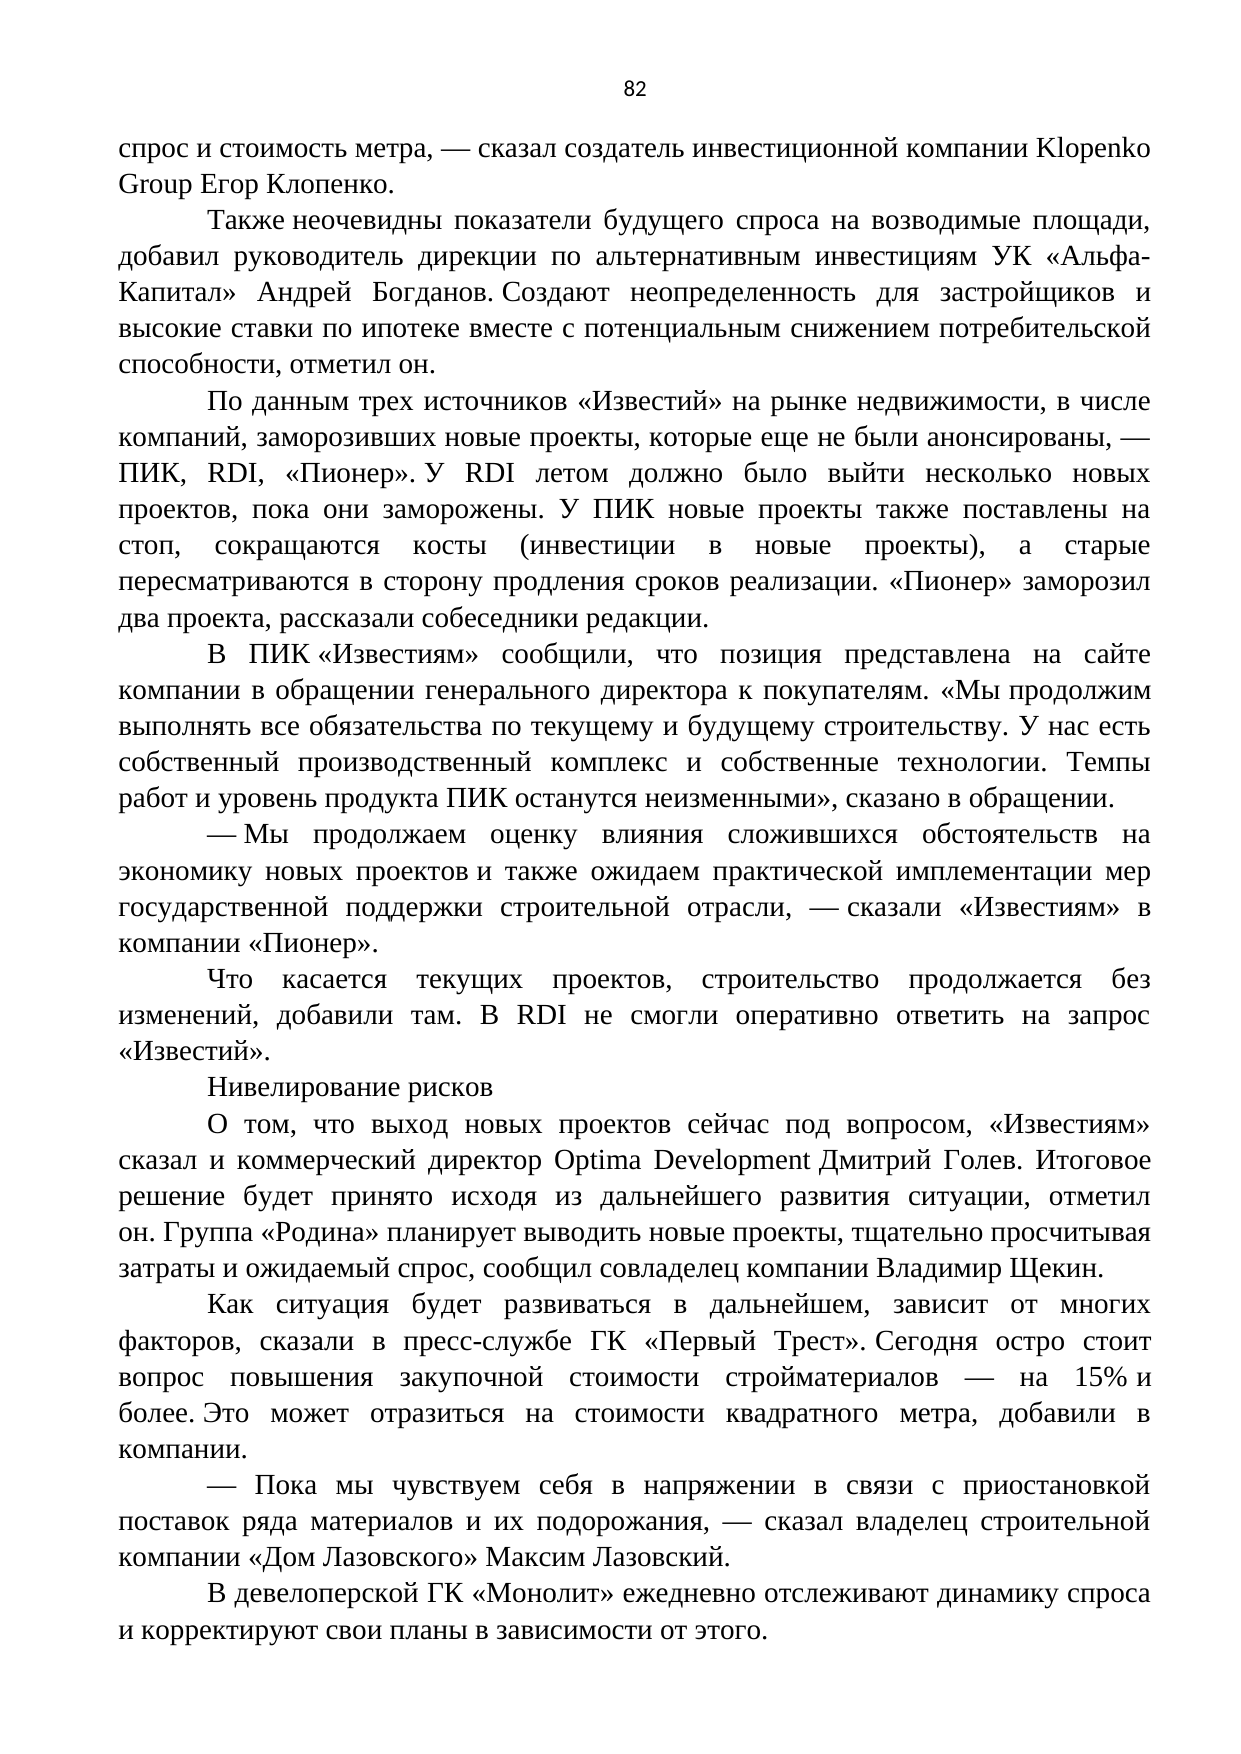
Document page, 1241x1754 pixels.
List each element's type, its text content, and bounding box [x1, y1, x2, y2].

text В ПИК «Известиям» сообщили, что позиция представлена на сайте компании в обращении генерального директора к покупателям. «Мы продолжим выполнять все обязательства по текущему и будущему строительству. У нас есть собственный производственный комплекс и собственные технологии. Темпы работ и уровень продукта ПИК останутся неизменными», сказано в обращении. [118, 636, 1152, 814]
text Как ситуация будет развиваться в дальнейшем, зависит от многих факторов, сказали в пресс-службе ГК «Первый Трест». Сегодня остро стоит вопрос повышения закупочной стоимости стройматериалов — на 15% и более. Это может отразиться на стоимости квадратного метра, добавили в компании. [118, 1286, 1152, 1464]
text В девелоперской ГК «Монолит» ежедневно отслеживают динамику спроса и корректируют свои планы в зависимости от этого. [118, 1576, 1152, 1645]
text По данным трех источников «Известий» на рынке недвижимости, в числе компаний, заморозивших новые проекты, которые еще не были анонсированы, — ПИК, RDI, «Пионер». У RDI летом должно было выйти несколько новых проектов, пока они заморожены. У ПИК новые проекты также поставлены на стоп, сокращаются косты (инвестиции в новые проекты), а старые пересматриваются в сторону продления сроков реализации. «Пионер» заморозил два проекта, рассказали собеседники редакции. [118, 383, 1152, 633]
text Что касается текущих проектов, строительство продолжается без изменений, добавили там. В RDI не смогли оперативно ответить на запрос «Известий». [118, 961, 1152, 1067]
text Также неочевидны показатели будущего спроса на возводимые площади, добавил руководитель дирекции по альтернативным инвестициям УК «Альфа-Капитал» Андрей Богданов. Создают неопределенность для застройщиков и высокие ставки по ипотеке вместе с потенциальным снижением потребительской способности, отметил он. [118, 202, 1152, 380]
text — Пока мы чувствуем себя в напряжении в связи с приостановкой поставок ряда материалов и их подорожания, — сказал владелец строительной компании «Дом Лазовского» Максим Лазовский. [118, 1467, 1152, 1573]
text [118, 130, 1152, 199]
text О том, что выход новых проектов сейчас под вопросом, «Известиям» сказал и коммерческий директор Optima Development Дмитрий Голев. Итоговое решение будет принято исходя из дальнейшего развития ситуации, отметил он. Группа «Родина» планирует выводить новые проекты, тщательно просчитывая затраты и ожидаемый спрос, сообщил совладелец компании Владимир Щекин. [118, 1106, 1152, 1284]
text Нивелирование рисков [118, 1069, 1152, 1103]
text — Мы продолжаем оценку влияния сложившихся обстоятельств на экономику новых проектов и также ожидаем практической имплементации мер государственной поддержки строительной отрасли, — сказали «Известиям» в компании «Пионер». [118, 817, 1152, 958]
